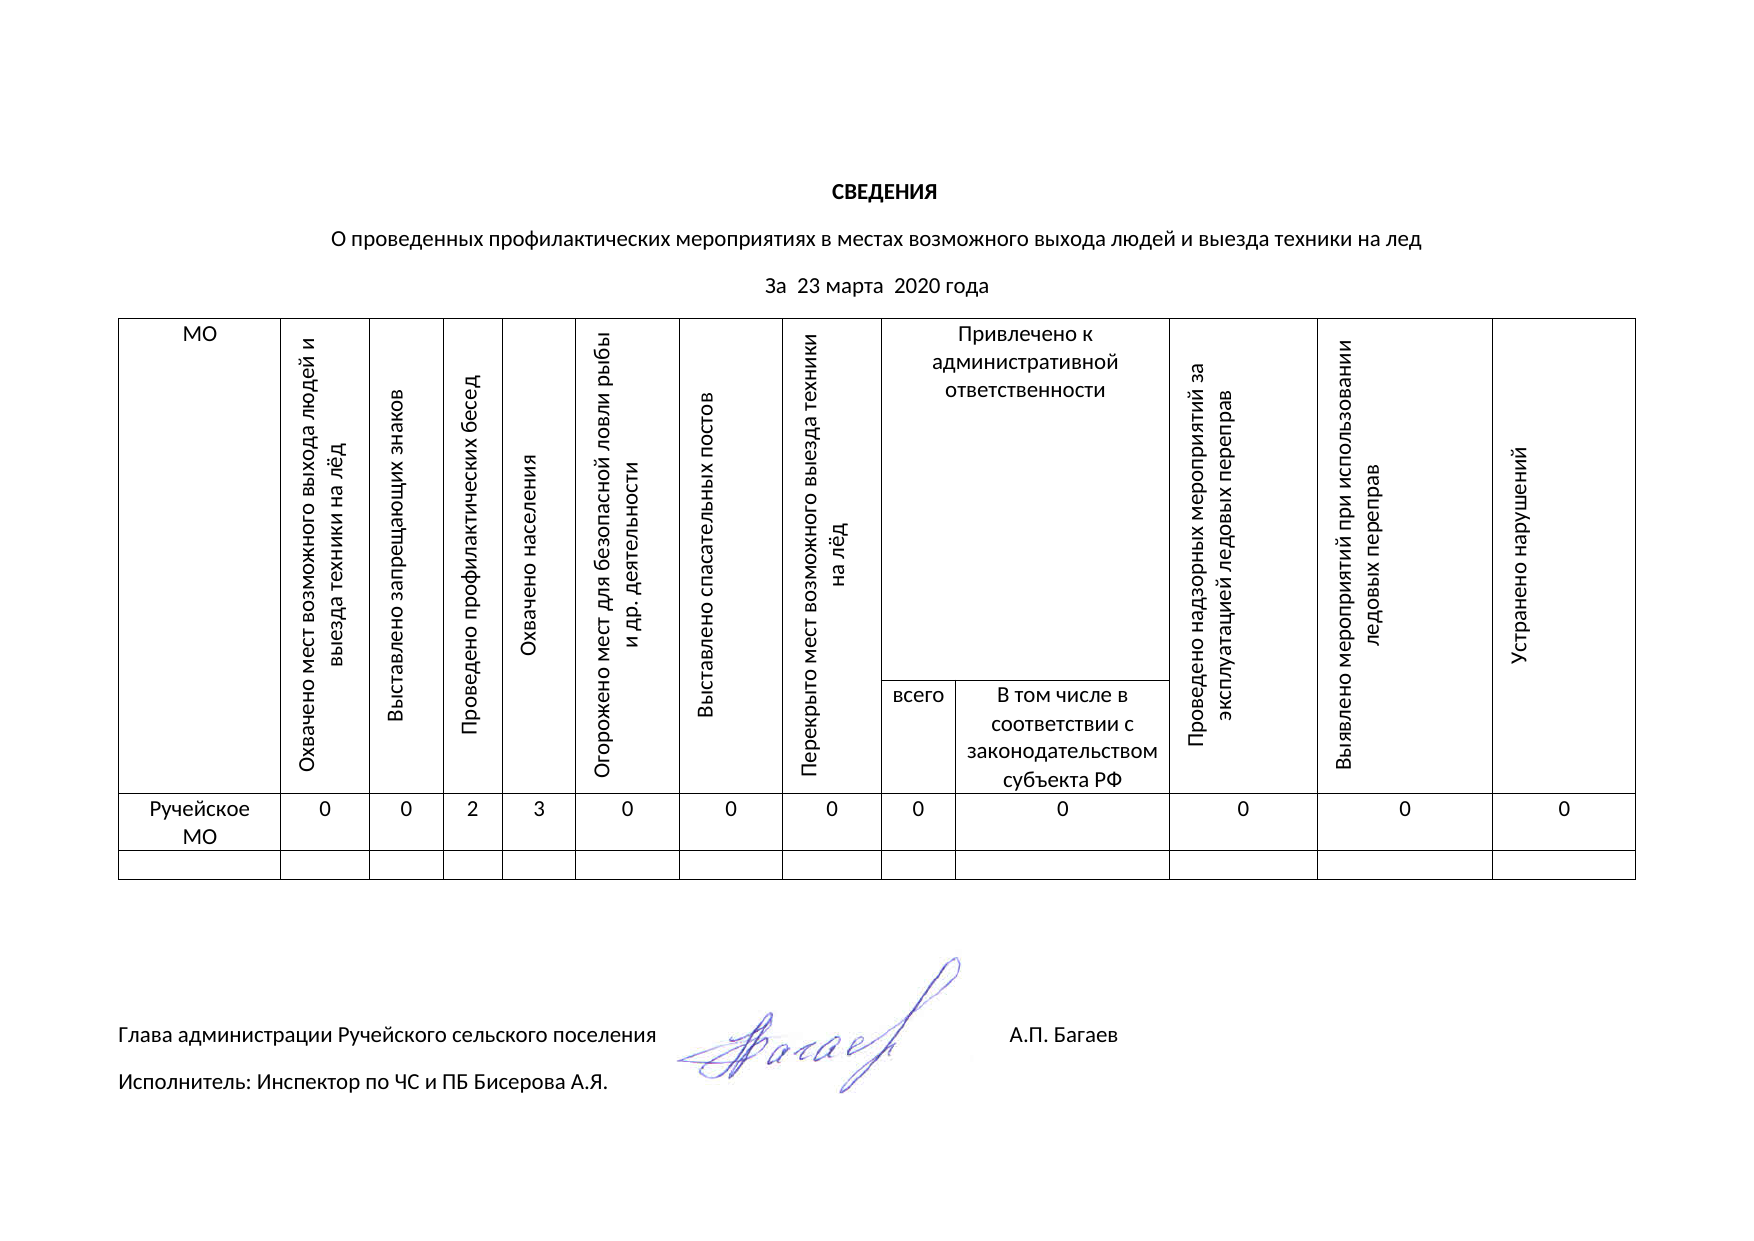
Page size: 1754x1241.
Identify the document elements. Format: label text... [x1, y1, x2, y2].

table_cell 0 [956, 794, 1169, 850]
table_cell [1493, 851, 1635, 879]
table_cell 0 [281, 794, 369, 850]
table_header Огорожено мест для безопасной ловли рыбы и др. деятельности [576, 319, 679, 793]
table_header Перекрыто мест возможного выезда техники на лёд [783, 319, 881, 793]
table_header МО [119, 319, 280, 793]
table_cell [1170, 851, 1317, 879]
table_cell [119, 851, 280, 879]
table_header Выставлено запрещающих знаков [370, 319, 443, 793]
table_cell [444, 851, 502, 879]
table_cell Ручейское МО [119, 794, 280, 850]
text О проведенных профилактических мероприятиях в местах возможного выхода людей и выезда техники на лед [118, 224, 1636, 252]
table_cell [1318, 851, 1492, 879]
table_cell [576, 851, 679, 879]
table_header Охвачено населения [503, 319, 575, 793]
table_cell [370, 851, 443, 879]
text За 23 марта 2020 года [118, 271, 1636, 299]
text Глава администрации Ручейского сельского поселения А.П. А.П. Багаев [118, 1021, 676, 1048]
table_header Устранено нарушений [1493, 319, 1635, 793]
text Глава администрации Ручейского сельского поселения А.П. А.П. Багаев [974, 1021, 1636, 1048]
table_cell [503, 851, 575, 879]
table_cell 2 [444, 794, 502, 850]
table_cell 0 [783, 794, 881, 850]
table_cell 0 [680, 794, 782, 850]
table_cell В том числе в соответствии с законодательством субъекта РФ [956, 681, 1169, 793]
table_cell [956, 851, 1169, 879]
table_cell 0 [882, 794, 955, 850]
table_cell 0 [1318, 794, 1492, 850]
table_cell 0 [1170, 794, 1317, 850]
text Исполнитель: Инспектор по ЧС и ПБ Бисерова А.Я. [118, 1067, 1636, 1095]
table_cell всего [882, 681, 955, 793]
table_cell 0 [370, 794, 443, 850]
text СВЕДЕНИЯ [118, 177, 1636, 205]
table_header Выставлено спасательных постов [680, 319, 782, 793]
table_header Охвачено мест возможного выхода людей и выезда техники на лёд [281, 319, 369, 793]
table_cell [680, 851, 782, 879]
table_cell [882, 851, 955, 879]
table_cell 0 [576, 794, 679, 850]
table_header Проведено надзорных мероприятий за эксплуатацией ледовых переправ [1170, 319, 1317, 793]
table_cell [281, 851, 369, 879]
table_cell 0 [1493, 794, 1635, 850]
table_header Выявлено мероприятий при использовании ледовых переправ [1318, 319, 1492, 793]
table_cell 3 [503, 794, 575, 850]
table_header Привлечено к административной ответственности [882, 319, 1169, 679]
table_cell [783, 851, 881, 879]
table_header Проведено профилактических бесед [444, 319, 502, 793]
